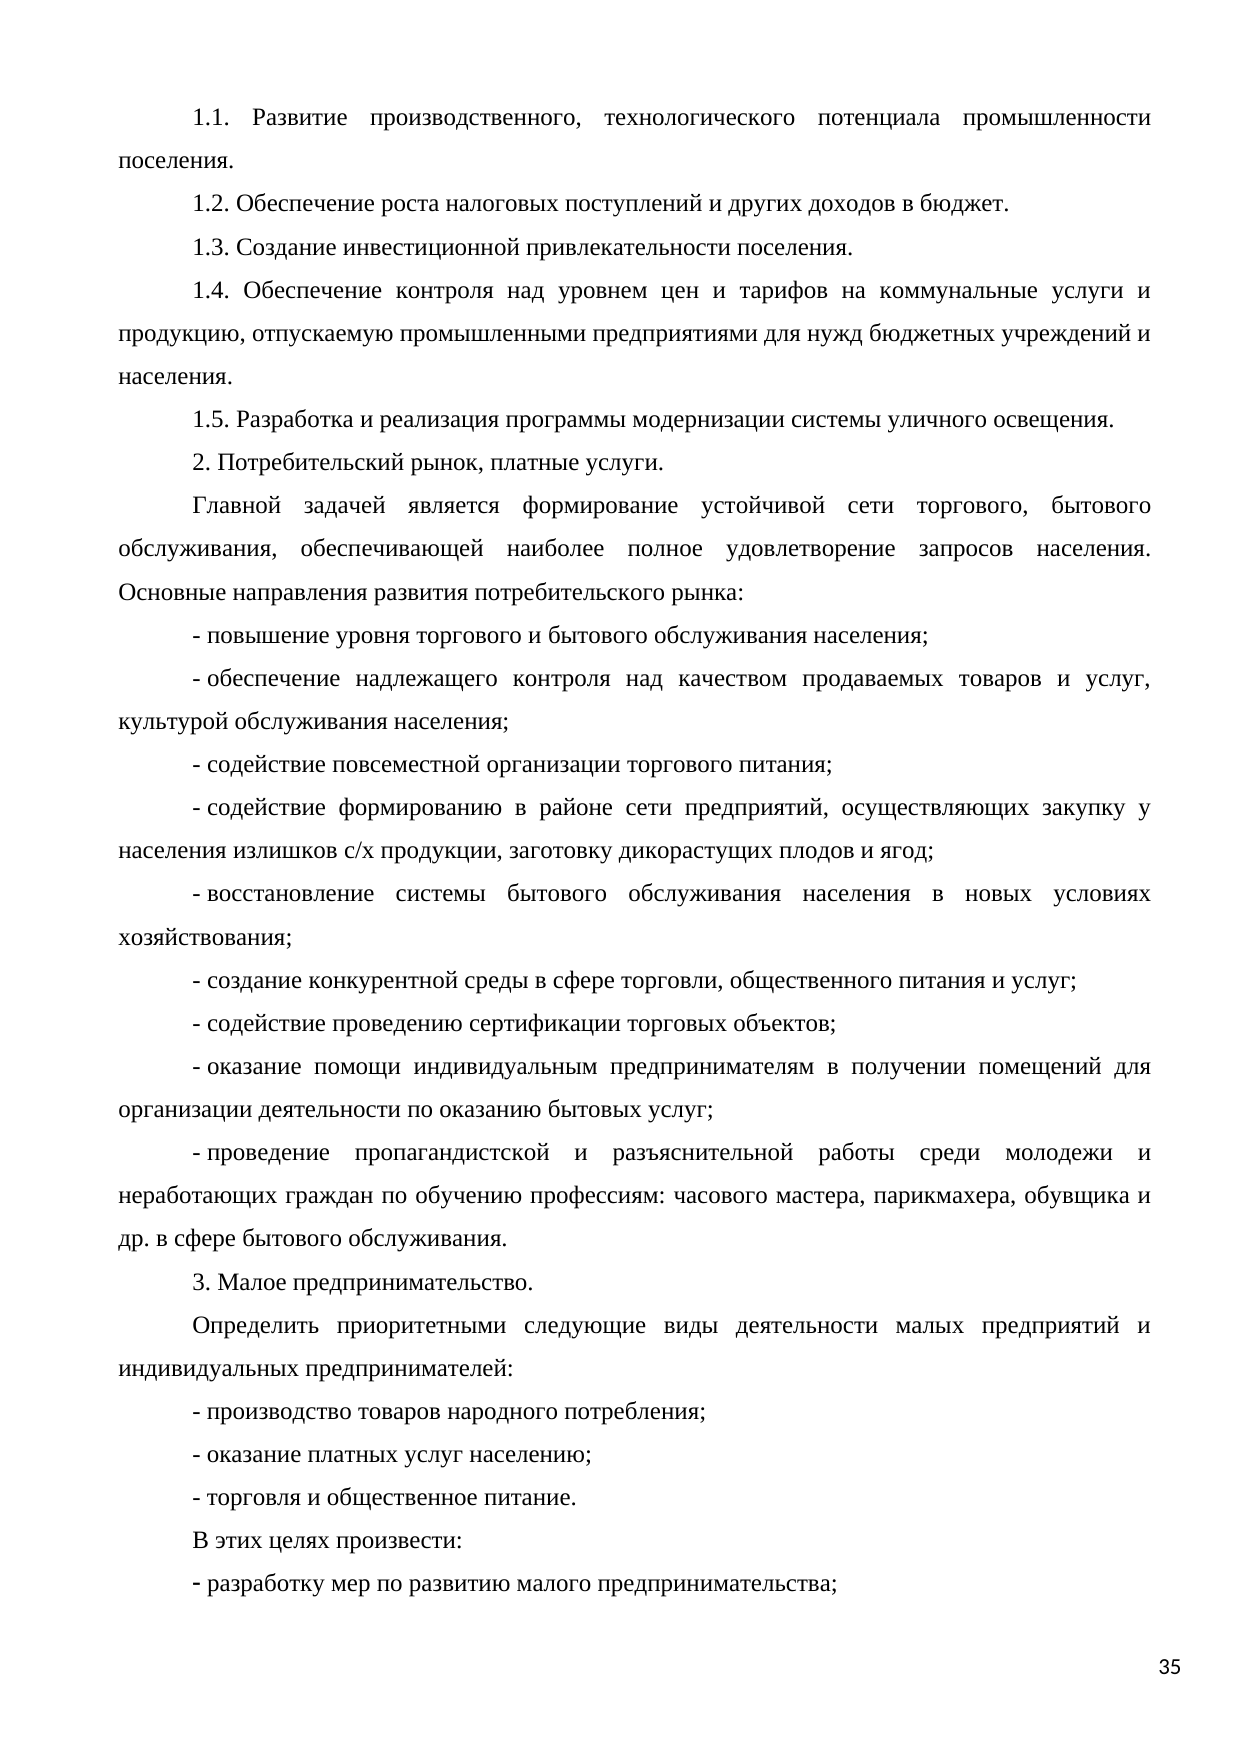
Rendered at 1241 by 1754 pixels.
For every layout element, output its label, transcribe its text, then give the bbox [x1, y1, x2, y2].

text Главной задачей является формирование устойчивой сети торгового, бытового обслуживания, обеспечивающей наиболее полное удовлетворение запросов населения. Основные направления развития потребительского рынка: [118, 490, 1152, 605]
text Определить приоритетными следующие виды деятельности малых предприятий и индивидуальных предпринимателей: [118, 1310, 1152, 1382]
text - содействие проведению сертификации торговых объектов; [118, 1008, 1152, 1037]
text - содействие формированию в районе сети предприятий, осуществляющих закупку у населения излишков с/х продукции, заготовку дикорастущих плодов и ягод; [118, 792, 1152, 864]
text - проведение пропагандистской и разъяснительной работы среди молодежи и неработающих граждан по обучению профессиям: часового мастера, парикмахера, обувщика и др. в сфере бытового обслуживания. [118, 1137, 1152, 1252]
text 2. Потребительский рынок, платные услуги. [118, 447, 1152, 476]
list разработку мер по развитию малого предпринимательства; [118, 1568, 1152, 1597]
text - восстановление системы бытового обслуживания населения в новых условиях хозяйствования; [118, 878, 1152, 950]
text 1.4. Обеспечение контроля над уровнем цен и тарифов на коммунальные услуги и продукцию, отпускаемую промышленными предприятиями для нужд бюджетных учреждений и населения. [118, 275, 1152, 390]
text 1.5. Разработка и реализация программы модернизации системы уличного освещения. [118, 404, 1152, 433]
text - оказание помощи индивидуальным предпринимателям в получении помещений для организации деятельности по оказанию бытовых услуг; [118, 1051, 1152, 1123]
text - производство товаров народного потребления; [118, 1396, 1152, 1425]
text - создание конкурентной среды в сфере торговли, общественного питания и услуг; [118, 965, 1152, 993]
text - обеспечение надлежащего контроля над качеством продаваемых товаров и услуг, культурой обслуживания населения; [118, 663, 1152, 735]
text В этих целях произвести: [118, 1525, 1152, 1554]
text 1.3. Создание инвестиционной привлекательности поселения. [118, 232, 1152, 260]
text - повышение уровня торгового и бытового обслуживания населения; [118, 620, 1152, 648]
text 1.1. Развитие производственного, технологического потенциала промышленности поселения. [118, 102, 1152, 174]
text - торговля и общественное питание. [118, 1482, 1152, 1511]
text 1.2. Обеспечение роста налоговых поступлений и других доходов в бюджет. [118, 188, 1152, 217]
text - оказание платных услуг населению; [118, 1439, 1152, 1468]
text - содействие повсеместной организации торгового питания; [118, 749, 1152, 778]
text 3. Малое предпринимательство. [118, 1267, 1152, 1295]
